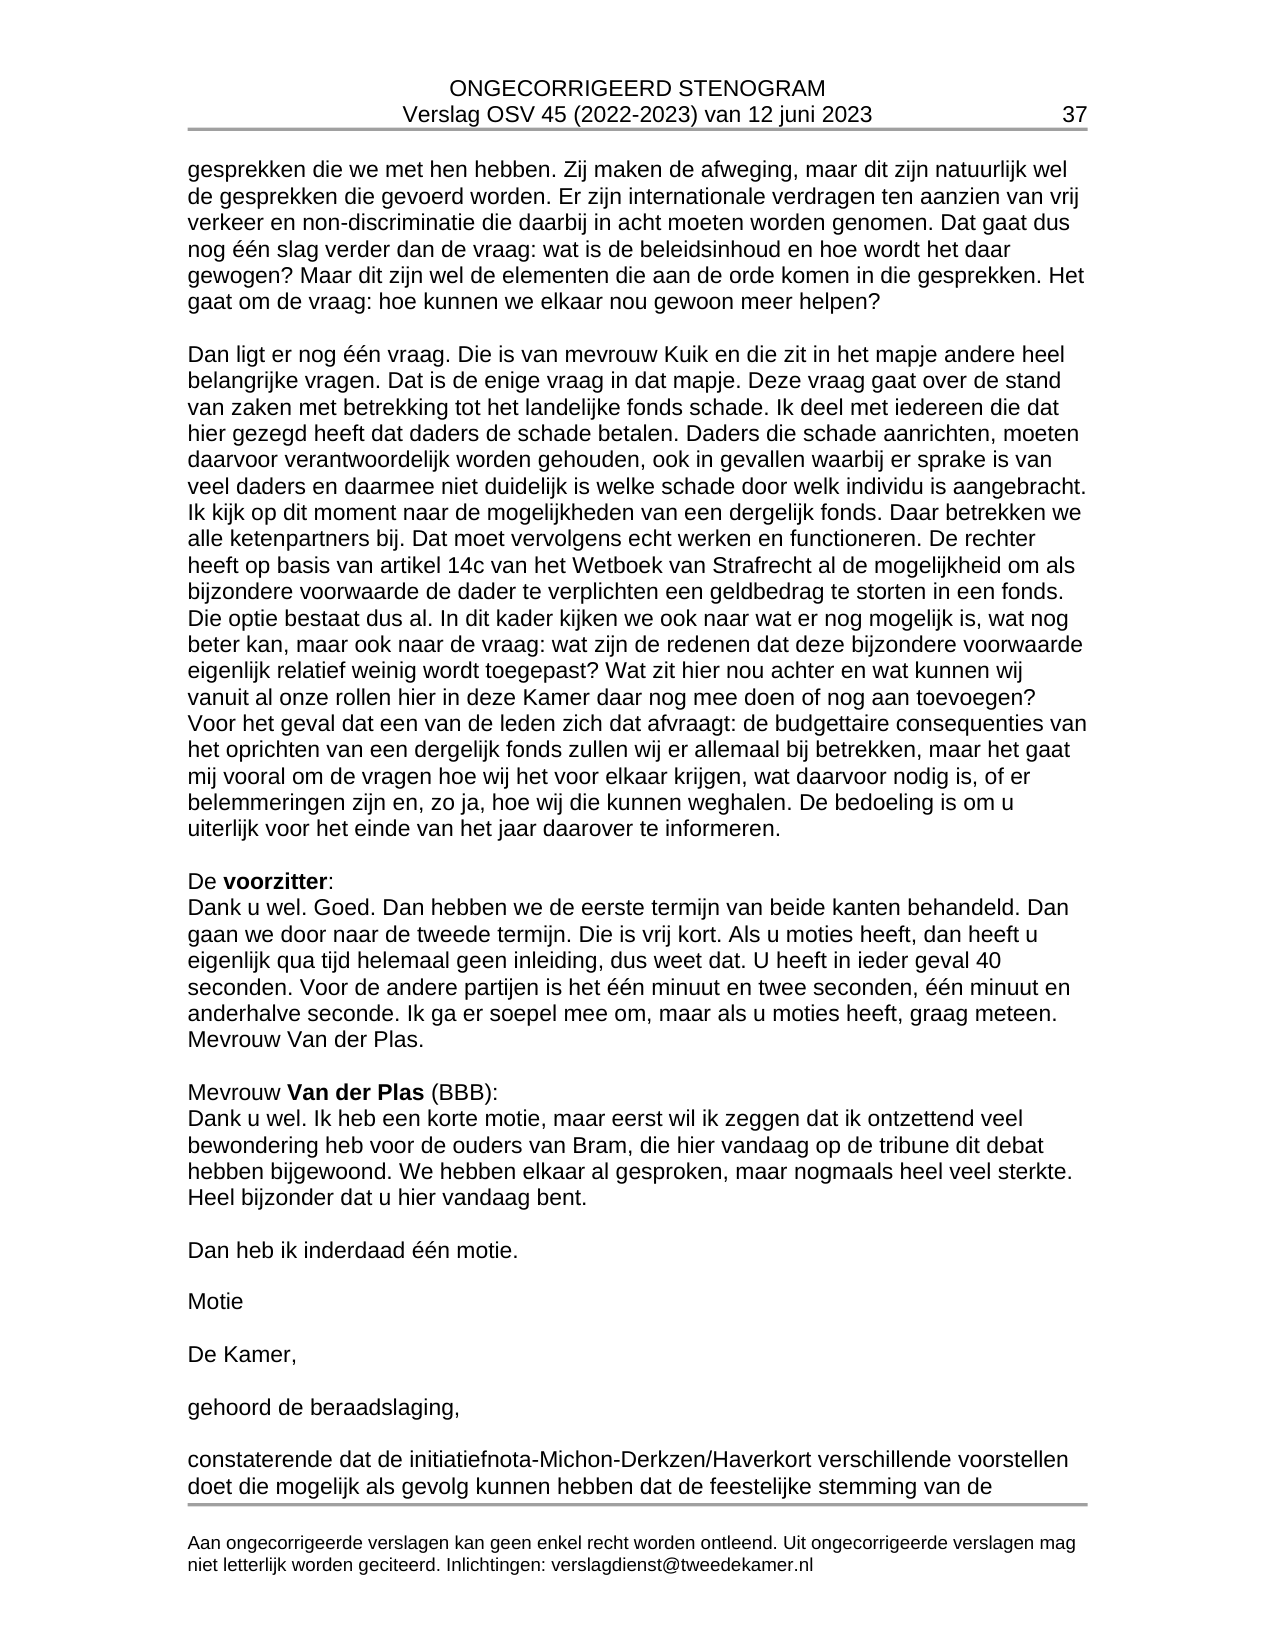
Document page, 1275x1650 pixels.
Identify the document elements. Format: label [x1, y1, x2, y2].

text [187, 1288, 1087, 1499]
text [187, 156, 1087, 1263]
